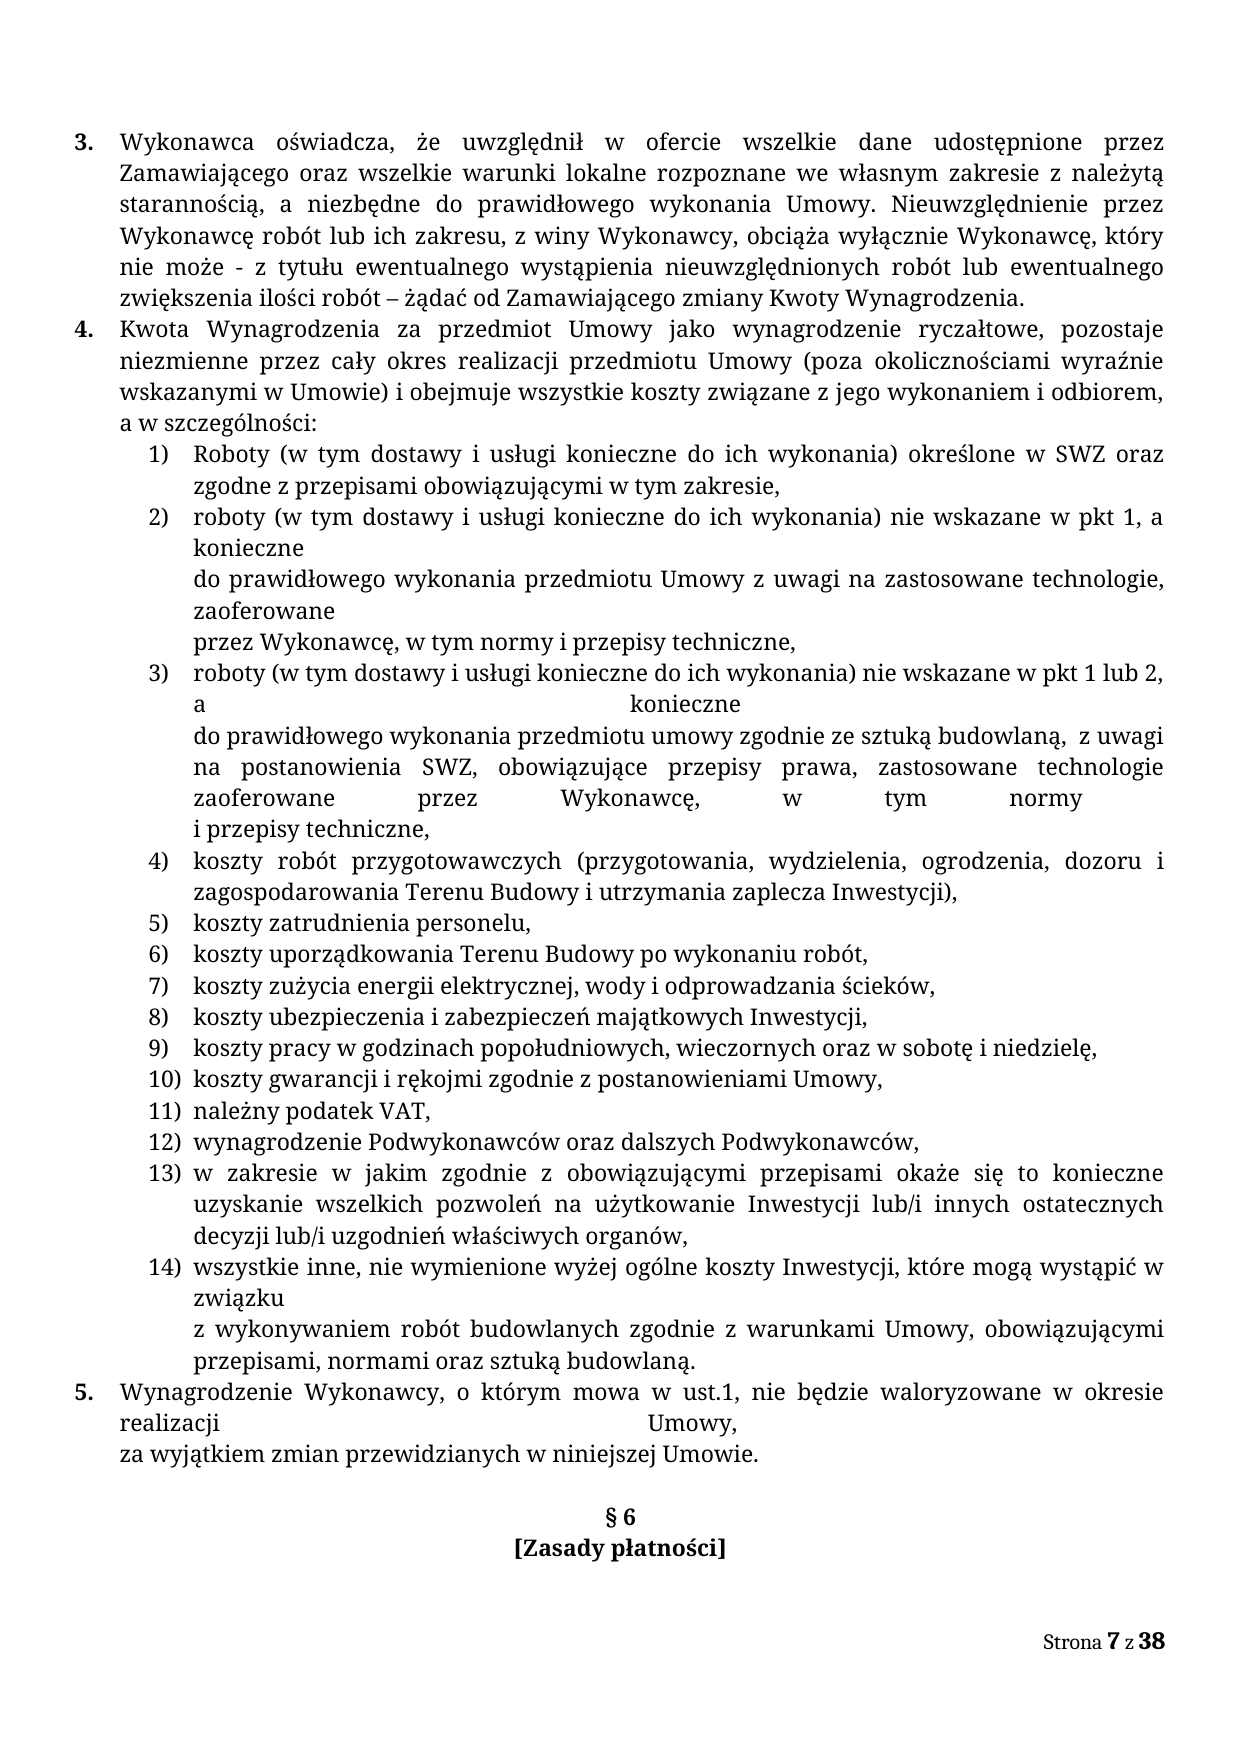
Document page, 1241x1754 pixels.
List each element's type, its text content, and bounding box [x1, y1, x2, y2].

text [Zasady płatności] [75, 1532, 1165, 1563]
list Roboty (w tym dostawy i usługi konieczne do ich wykonania) określone w SWZ oraz zgodne z przepisami obowiązującymi w tym zakresie, [148, 438, 1165, 501]
list należny podatek VAT, [148, 1094, 1165, 1126]
list roboty (w tym dostawy i usługi konieczne do ich wykonania) nie wskazane w pkt 1 lub 2, a konieczne do prawidłowego wykonania przedmiotu umowy zgodnie ze sztuką budowlaną, z uwagi na postanowienia SWZ, obowiązujące przepisy prawa, zastosowane technologie zaoferowane przez Wykonawcę, w tym normy i przepisy techniczne, [148, 657, 1165, 844]
list Wynagrodzenie Wykonawcy, o którym mowa w ust.1, nie będzie waloryzowane w okresie realizacji Umowy, za wyjątkiem zmian przewidzianych w niniejszej Umowie. [74, 1376, 1165, 1469]
list koszty zużycia energii elektrycznej, wody i odprowadzania ścieków, [148, 969, 1165, 1001]
list wynagrodzenie Podwykonawców oraz dalszych Podwykonawców, [148, 1126, 1165, 1157]
list Kwota Wynagrodzenia za przedmiot Umowy jako wynagrodzenie ryczałtowe, pozostaje niezmienne przez cały okres realizacji przedmiotu Umowy (poza okolicznościami wyraźnie wskazanymi w Umowie) i obejmuje wszystkie koszty związane z jego wykonaniem i odbiorem, a w szczególności: [74, 313, 1165, 438]
list koszty robót przygotowawczych (przygotowania, wydzielenia, ogrodzenia, dozoru i zagospodarowania Terenu Budowy i utrzymania zaplecza Inwestycji), [148, 844, 1165, 907]
list koszty gwarancji i rękojmi zgodnie z postanowieniami Umowy, [148, 1063, 1165, 1094]
list Wykonawca oświadcza, że uwzględnił w ofercie wszelkie dane udostępnione przez Zamawiającego oraz wszelkie warunki lokalne rozpoznane we własnym zakresie z należytą starannością, a niezbędne do prawidłowego wykonania Umowy. Nieuwzględnienie przez Wykonawcę robót lub ich zakresu, z winy Wykonawcy, obciąża wyłącznie Wykonawcę, który nie może - z tytułu ewentualnego wystąpienia nieuwzględnionych robót lub ewentualnego zwiększenia ilości robót – żądać od Zamawiającego zmiany Kwoty Wynagrodzenia. [74, 126, 1165, 313]
list koszty uporządkowania Terenu Budowy po wykonaniu robót, [148, 938, 1165, 969]
list koszty pracy w godzinach popołudniowych, wieczornych oraz w sobotę i niedzielę, [148, 1032, 1165, 1063]
list roboty (w tym dostawy i usługi konieczne do ich wykonania) nie wskazane w pkt 1, a konieczne do prawidłowego wykonania przedmiotu Umowy z uwagi na zastosowane technologie, zaoferowane przez Wykonawcę, w tym normy i przepisy techniczne, [148, 501, 1165, 657]
list koszty ubezpieczenia i zabezpieczeń majątkowych Inwestycji, [148, 1001, 1165, 1032]
list koszty zatrudnienia personelu, [148, 907, 1165, 938]
text § 6 [75, 1501, 1165, 1532]
list w zakresie w jakim zgodnie z obowiązującymi przepisami okaże się to konieczne uzyskanie wszelkich pozwoleń na użytkowanie Inwestycji lub/i innych ostatecznych decyzji lub/i uzgodnień właściwych organów, [148, 1157, 1165, 1251]
list wszystkie inne, nie wymienione wyżej ogólne koszty Inwestycji, które mogą wystąpić w związku z wykonywaniem robót budowlanych zgodnie z warunkami Umowy, obowiązującymi przepisami, normami oraz sztuką budowlaną. [148, 1251, 1165, 1376]
